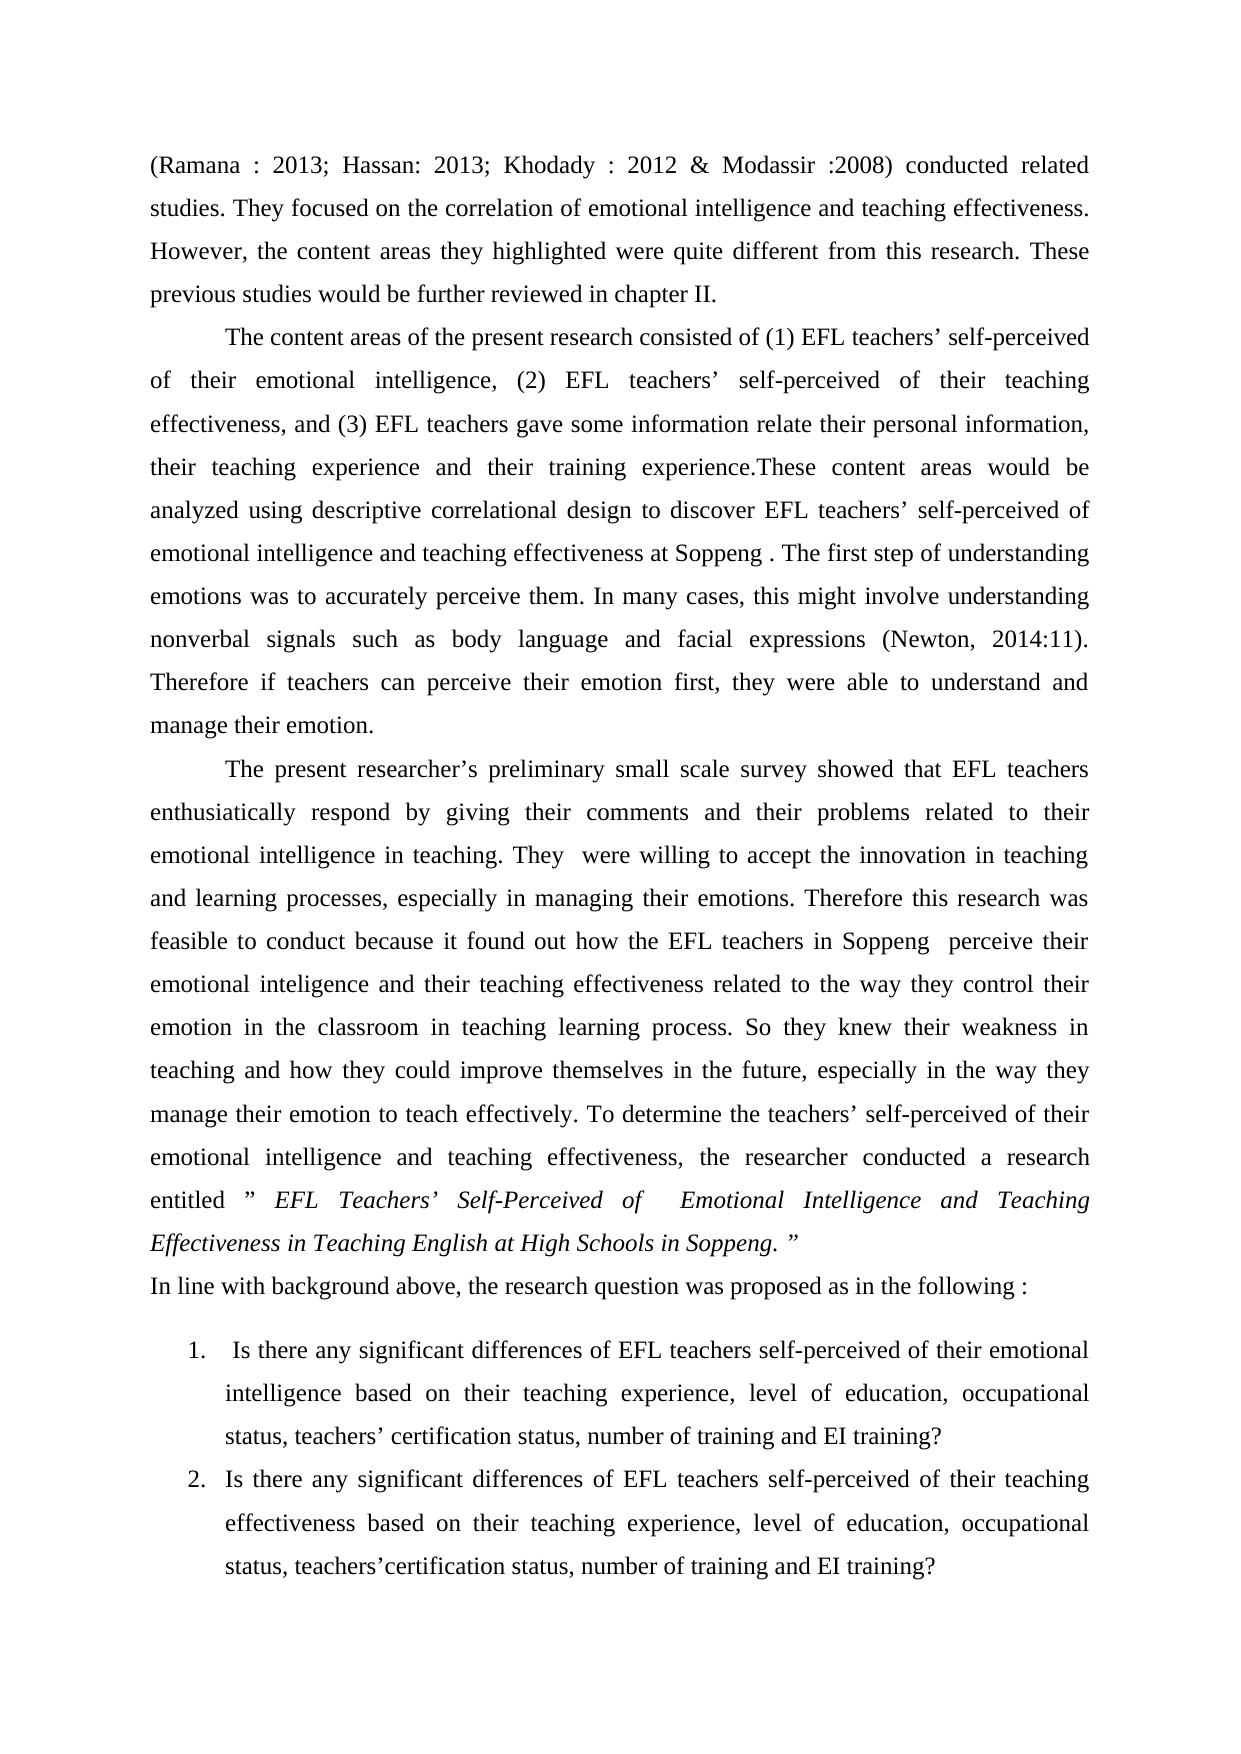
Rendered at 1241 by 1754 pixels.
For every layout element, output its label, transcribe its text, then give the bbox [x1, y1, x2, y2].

list Is there any significant differences of EFL teachers self-perceived of their teaching effectiveness based on their teaching experience, level of education, occupational status, teachers’certification status, number of training and EI training? [187, 1464, 1090, 1579]
text The present researcher’s preliminary small scale survey showed that EFL teachers enthusiatically respond by giving their comments and their problems related to their emotional intelligence in teaching. They were willing to accept the innovation in teaching and learning processes, especially in managing their emotions. Therefore this research was feasible to conduct because it found out how the EFL teachers in Soppeng perceive their emotional inteligence and their teaching effectiveness related to the way they control their emotion in the classroom in teaching learning process. So they knew their weakness in teaching and how they could improve themselves in the future, especially in the way they manage their emotion to teach effectively. To determine the teachers’ self-perceived of their emotional intelligence and teaching effectiveness, the researcher conducted a research entitled ” EFL Teachers’ Self-Perceived of Emotional Intelligence and Teaching Effectiveness in Teaching English at High Schools in Soppeng. ” [150, 754, 1090, 1257]
text In line with background above, the research question was proposed as in the following : [150, 1271, 1090, 1300]
list Is there any significant differences of EFL teachers self-perceived of their emotional intelligence based on their teaching experience, level of education, occupational status, teachers’ certification status, number of training and EI training? [187, 1335, 1090, 1450]
text The content areas of the present research consisted of (1) EFL teachers’ self-perceived of their emotional intelligence, (2) EFL teachers’ self-perceived of their teaching effectiveness, and (3) EFL teachers gave some information relate their personal information, their teaching experience and their training experience.These content areas would be analyzed using descriptive correlational design to discover EFL teachers’ self-perceived of emotional intelligence and teaching effectiveness at Soppeng . The first step of understanding emotions was to accurately perceive them. In many cases, this might involve understanding nonverbal signals such as body language and facial expressions (Newton, 2014:11). Therefore if teachers can perceive their emotion first, they were able to understand and manage their emotion. [150, 322, 1090, 739]
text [150, 150, 1090, 308]
